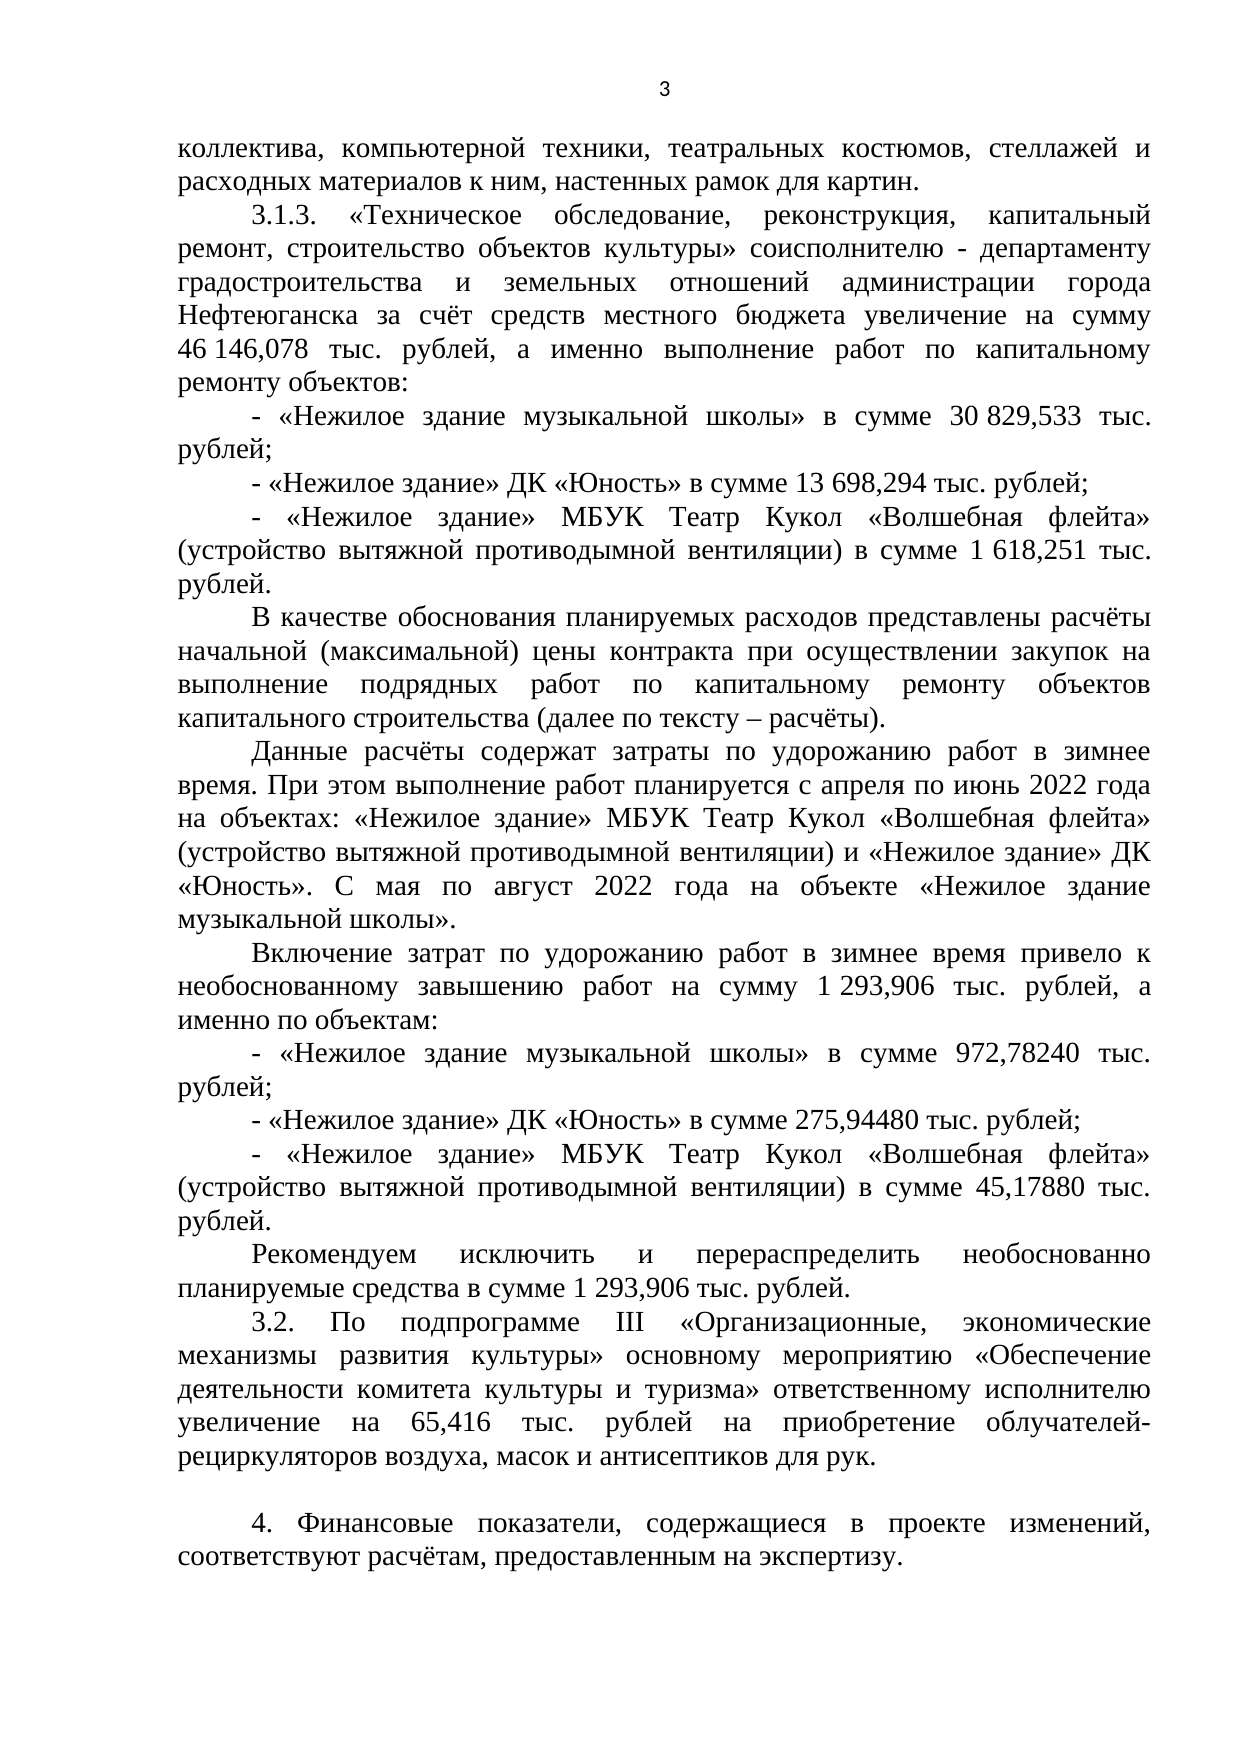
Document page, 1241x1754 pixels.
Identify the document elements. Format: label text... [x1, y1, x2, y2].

text - «Нежилое здание» МБУК Театр Кукол «Волшебная флейта» (устройство вытяжной противодымной вентиляции) в сумме 45,17880 тыс. рублей. [177, 1136, 1152, 1237]
text 4. Финансовые показатели, содержащиеся в проекте изменений, соответствуют расчётам, предоставленным на экспертизу. [177, 1505, 1152, 1572]
text В качестве обоснования планируемых расходов представлены расчёты начальной (максимальной) цены контракта при осуществлении закупок на выполнение подрядных работ по капитальному ремонту объектов капитального строительства (далее по тексту – расчёты). [177, 599, 1152, 733]
text 3.2. По подпрограмме III «Организационные, экономические механизмы развития культуры» основному мероприятию «Обеспечение деятельности комитета культуры и туризма» ответственному исполнителю увеличение на 65,416 тыс. рублей на приобретение облучателей-рециркуляторов воздуха, масок и антисептиков для рук. [177, 1304, 1152, 1471]
text 3.1.3. «Техническое обследование, реконструкция, капитальный ремонт, строительство объектов культуры» соисполнителю - департаменту градостроительства и земельных отношений администрации города Нефтеюганска за счёт средств местного бюджета увеличение на сумму 46 146,078 тыс. рублей, а именно выполнение работ по капитальному ремонту объектов: [177, 197, 1152, 398]
text - «Нежилое здание музыкальной школы» в сумме 30 829,533 тыс. рублей; [177, 398, 1152, 465]
text - «Нежилое здание» ДК «Юность» в сумме 13 698,294 тыс. рублей; [177, 465, 1152, 499]
text Включение затрат по удорожанию работ в зимнее время привело к необоснованному завышению работ на сумму 1 293,906 тыс. рублей, а именно по объектам: [177, 935, 1152, 1035]
text - «Нежилое здание» МБУК Театр Кукол «Волшебная флейта» (устройство вытяжной противодымной вентиляции) в сумме 1 618,251 тыс. рублей. [177, 499, 1152, 599]
text Рекомендуем исключить и перераспределить необоснованно планируемые средства в сумме 1 293,906 тыс. рублей. [177, 1237, 1152, 1304]
text - «Нежилое здание музыкальной школы» в сумме 972,78240 тыс. рублей; [177, 1035, 1152, 1102]
text Данные расчёты содержат затраты по удорожанию работ в зимнее время. При этом выполнение работ планируется с апреля по июнь 2022 года на объектах: «Нежилое здание» МБУК Театр Кукол «Волшебная флейта» (устройство вытяжной противодымной вентиляции) и «Нежилое здание» ДК «Юность». С мая по август 2022 года на объекте «Нежилое здание музыкальной школы». [177, 733, 1152, 935]
text - «Нежилое здание» ДК «Юность» в сумме 275,94480 тыс. рублей; [177, 1102, 1152, 1136]
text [177, 130, 1152, 197]
